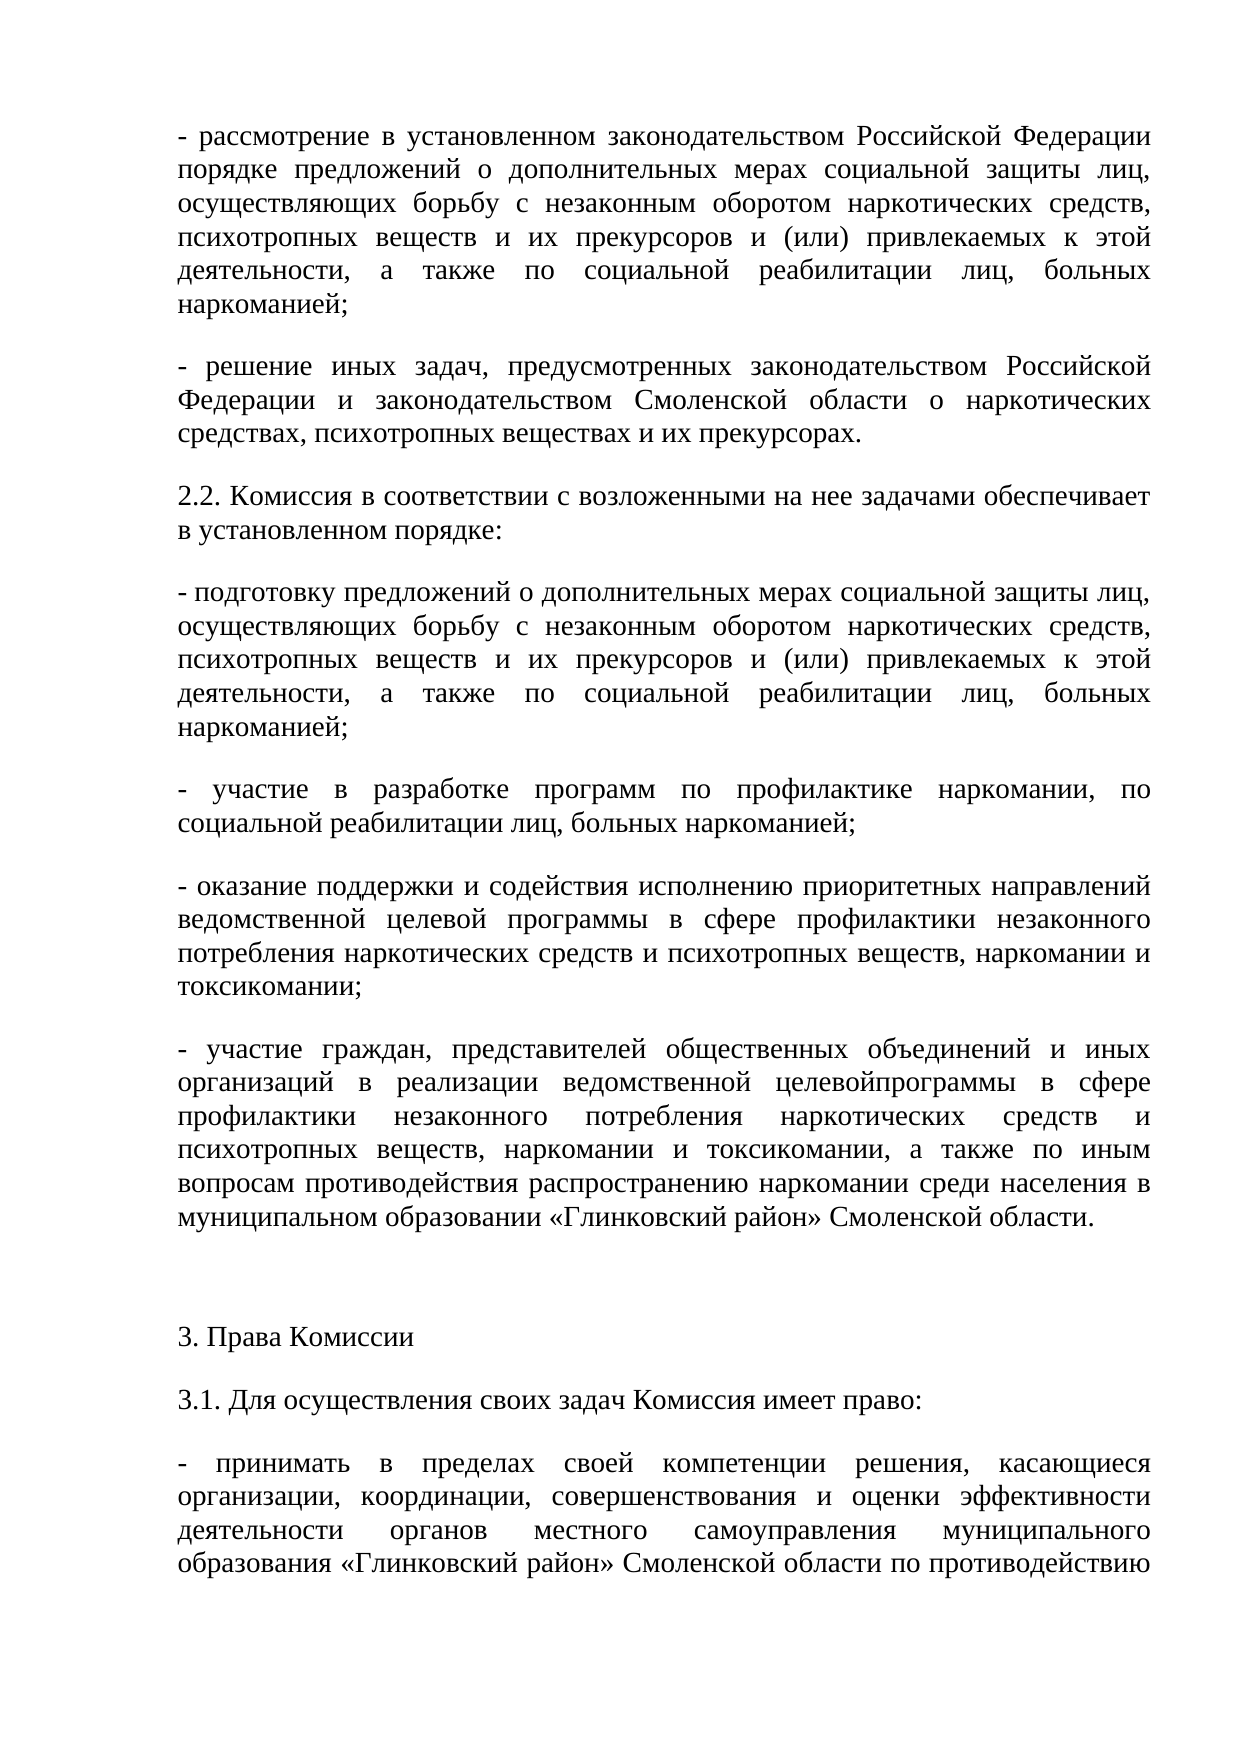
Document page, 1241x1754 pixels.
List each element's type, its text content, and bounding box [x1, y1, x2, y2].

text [177, 1445, 1152, 1579]
text - участие в разработке программ по профилактике наркомании, по социальной реабилитации лиц, больных наркоманией; [177, 771, 1152, 838]
text 3. Права Комиссии [177, 1319, 1152, 1353]
text 3.1. Для осуществления своих задач Комиссия имеет право: [177, 1382, 1152, 1416]
text - подготовку предложений о дополнительных мерах социальной защиты лиц, осуществляющих борьбу с незаконным оборотом наркотических средств, психотропных веществ и их прекурсоров и (или) привлекаемых к этой деятельности, а также по социальной реабилитации лиц, больных наркоманией; [177, 574, 1152, 742]
text - оказание поддержки и содействия исполнению приоритетных направлений ведомственной целевой программы в сфере профилактики незаконного потребления наркотических средств и психотропных веществ, наркомании и токсикомании; [177, 868, 1152, 1002]
text - решение иных задач, предусмотренных законодательством Российской Федерации и законодательством Смоленской области о наркотических средствах, психотропных веществах и их прекурсорах. [177, 348, 1152, 449]
text - участие граждан, представителей общественных объединений и иных организаций в реализации ведомственной целевойпрограммы в сфере профилактики незаконного потребления наркотических средств и психотропных веществ, наркомании и токсикомании, а также по иным вопросам противодействия распространению наркомании среди населения в муниципальном образовании «Глинковский район» Смоленской области. [177, 1031, 1152, 1232]
text - рассмотрение в установленном законодательством Российской Федерации порядке предложений о дополнительных мерах социальной защиты лиц, осуществляющих борьбу с незаконным оборотом наркотических средств, психотропных веществ и их прекурсоров и (или) привлекаемых к этой деятельности, а также по социальной реабилитации лиц, больных наркоманией; [177, 118, 1152, 319]
text 2.2. Комиссия в соответствии с возложенными на нее задачами обеспечивает в установленном порядке: [177, 478, 1152, 545]
